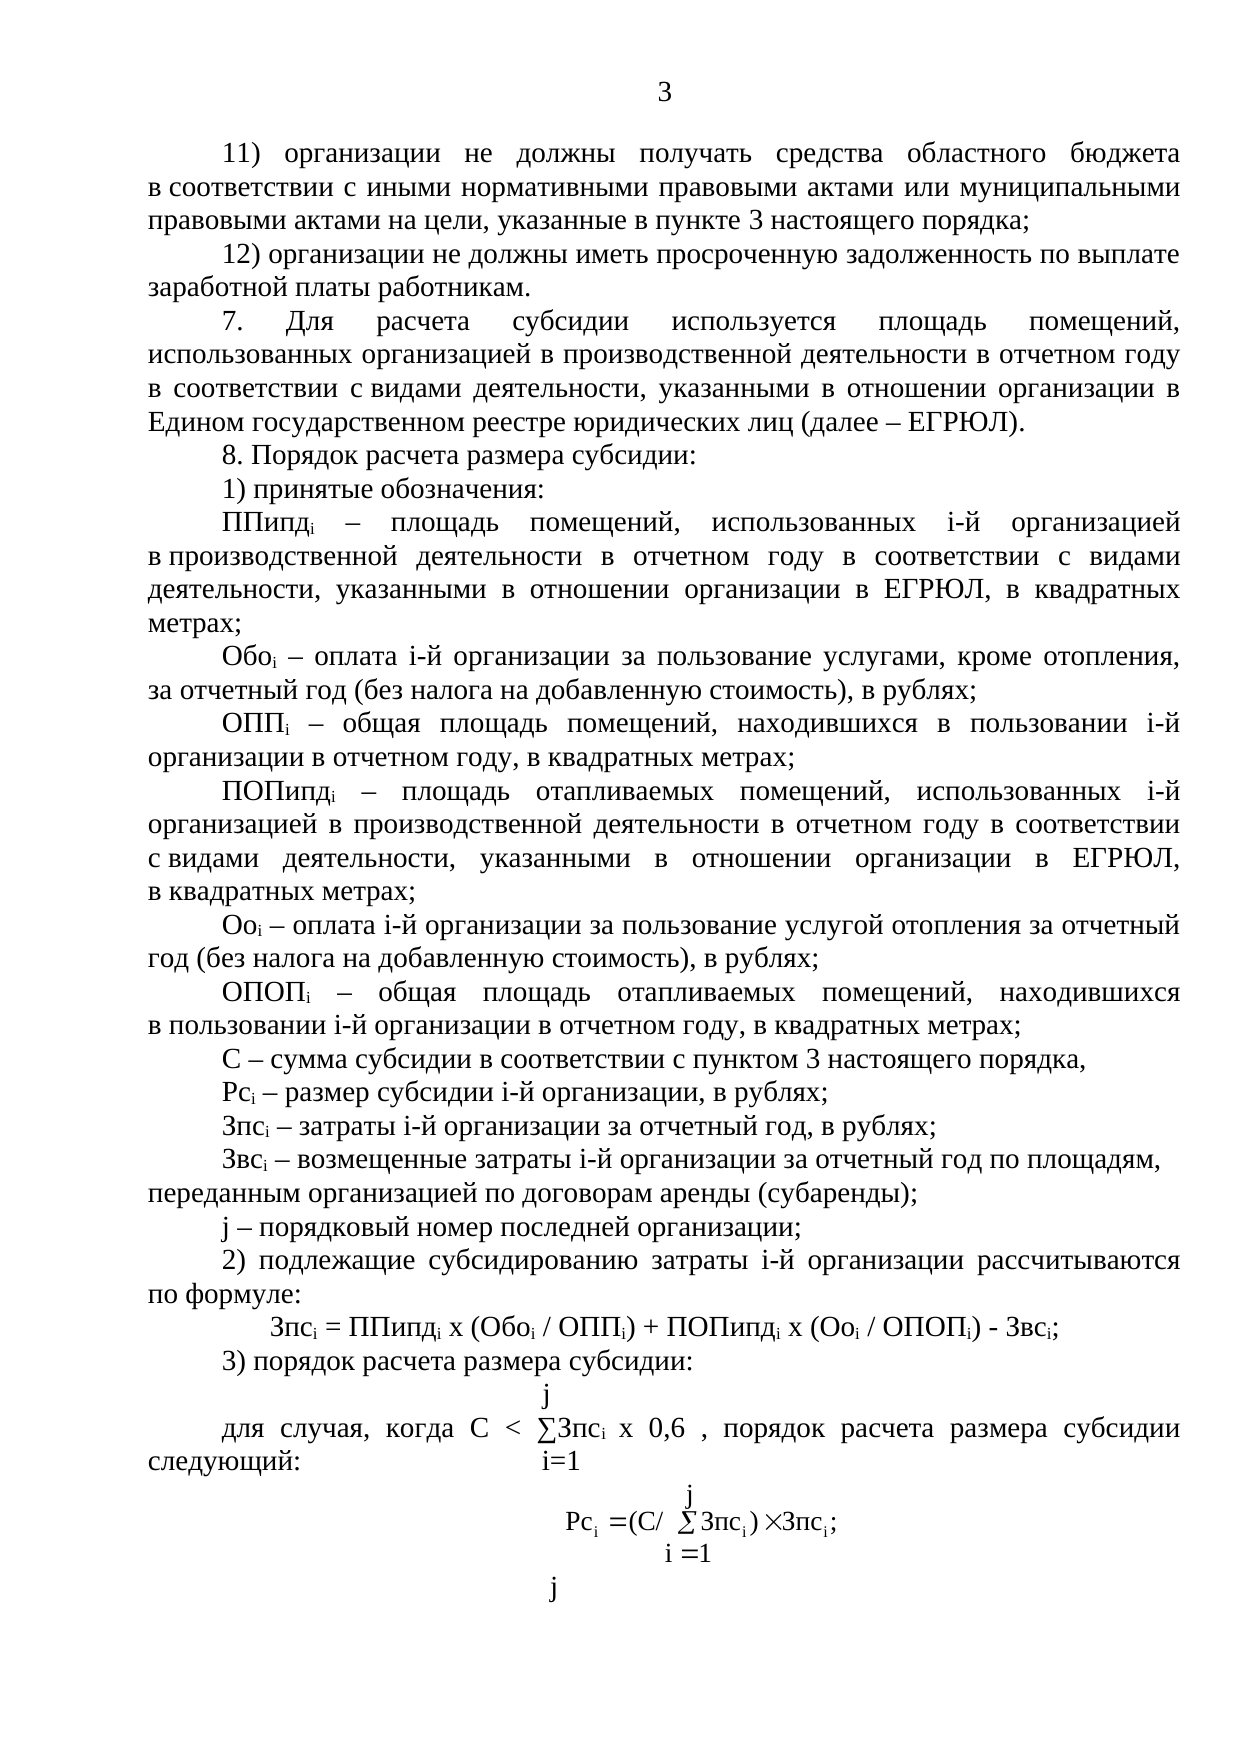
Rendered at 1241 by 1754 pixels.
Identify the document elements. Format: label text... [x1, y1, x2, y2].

text Зпсi – затраты i-й организации за отчетный год, в рублях; [148, 1108, 1181, 1142]
text 8. Порядок расчета размера субсидии: [148, 437, 1181, 471]
text 2) подлежащие субсидированию затраты i-й организации рассчитываются по формуле: [148, 1242, 1181, 1309]
text j [148, 1376, 1181, 1410]
text ПОПипдi – площадь отапливаемых помещений, использованных i-й организацией в производственной деятельности в отчетном году в соответствии с видами деятельности, указанными в отношении организации в ЕГРЮЛ, в квадратных метрах; [148, 773, 1181, 907]
text 1) принятые обозначения: [148, 471, 1181, 504]
text ОППi – общая площадь помещений, находившихся в пользовании i-й организации в отчетном году, в квадратных метрах; [148, 706, 1181, 773]
text Обоi – оплата i-й организации за пользование услугами, кроме отопления, за отчетный год (без налога на добавленную стоимость), в рублях; [148, 638, 1181, 706]
text ОПОПi – общая площадь отапливаемых помещений, находившихся в пользовании i-й организации в отчетном году, в квадратных метрах; [148, 974, 1181, 1041]
text С – сумма субсидии в соответствии с пунктом 3 настоящего порядка, [148, 1041, 1181, 1074]
text 12) организации не должны иметь просроченную задолженность по выплате заработной платы работникам. [148, 236, 1181, 303]
text для случая, когда С < ∑Зпсi x 0,6 , порядок расчета размера субсидии следующий: i=1 [148, 1410, 1181, 1477]
text j – порядковый номер последней организации; [148, 1209, 1181, 1242]
text Рсi – размер субсидии i-й организации, в рублях; [148, 1074, 1181, 1108]
text 11) организации не должны получать средства областного бюджета в соответствии с иными нормативными правовыми актами или муниципальными правовыми актами на цели, указанные в пункте 3 настоящего порядка; [148, 135, 1181, 236]
text 3) порядок расчета размера субсидии: [148, 1343, 1181, 1376]
text Ооi – оплата i-й организации за пользование услугой отопления за отчетный год (без налога на добавленную стоимость), в рублях; [148, 907, 1181, 974]
text 7. Для расчета субсидии используется площадь помещений, использованных организацией в производственной деятельности в отчетном году в соответствии с видами деятельности, указанными в отношении организации в Едином государственном реестре юридических лиц (далее – ЕГРЮЛ). [148, 303, 1181, 437]
text j [148, 1569, 1181, 1603]
text Зпсi = ППипдi x (Обоi / ОППi) + ПОПипдi x (Ооi / ОПОПi) - Звсi; [148, 1309, 1181, 1343]
text ППипдi – площадь помещений, использованных i-й организацией в производственной деятельности в отчетном году в соответствии с видами деятельности, указанными в отношении организации в ЕГРЮЛ, в квадратных метрах; [148, 504, 1181, 638]
text Звсi – возмещенные затраты i-й организации за отчетный год по площадям, переданным организацией по договорам аренды (субаренды); [148, 1142, 1181, 1209]
